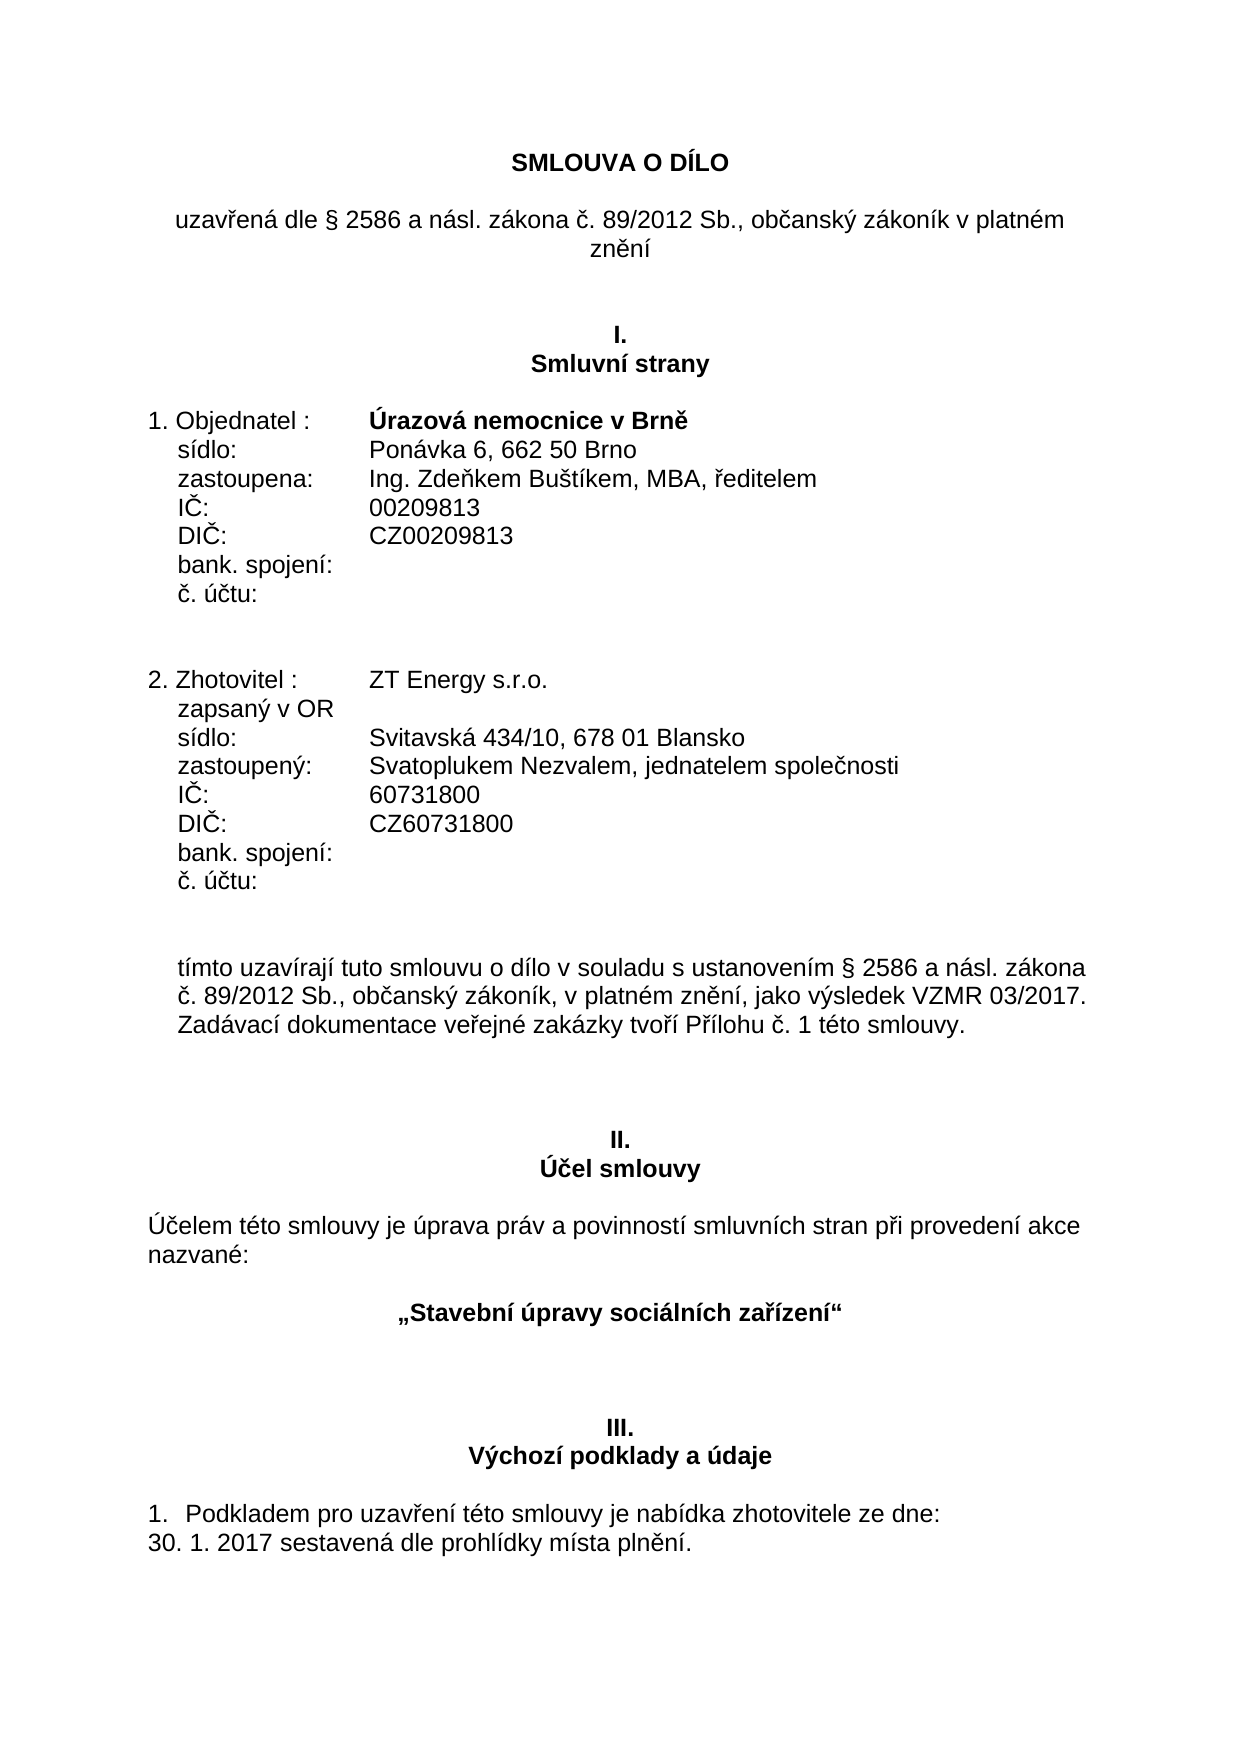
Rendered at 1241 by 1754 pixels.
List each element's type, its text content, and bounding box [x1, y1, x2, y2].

text zastoupený: Svatoplukem Nezvalem, jednatelem společnosti [177, 751, 1093, 780]
text tímto uzavírají tuto smlouvu o dílo v souladu s ustanovením § násl. zákona č. 89/2012 Sb., občanský zákoník, v platném znění, jako výsledek VZMR 03/2017. Zadávací dokumentace veřejné zakázky tvoří Přílohu č. 1 této smlouvy. [177, 953, 1093, 1039]
text II. [148, 1125, 1093, 1154]
subtitle Výchozí podklady a údaje [148, 1441, 1093, 1470]
text „Stavební úpravy sociálních zařízení“ [148, 1298, 1093, 1326]
text č. účtu: [177, 866, 1093, 895]
text Účelem této smlouvy je úprava práv a povinností smluvních stran při provedení akce nazvané: [148, 1211, 1093, 1269]
text zapsaný v OR [177, 694, 1093, 723]
text DIČ: CZ60731800 [177, 809, 1093, 838]
text sídlo: Svitavská 434/10, 678 01 Blansko [177, 723, 1093, 751]
text zastoupena: Ing. Zdeňkem Buštíkem, MBA, ředitelem [148, 464, 1093, 493]
text 1. Objednatel : Úrazová nemocnice v Brně [148, 406, 1093, 435]
text bank. spojení: [177, 550, 1093, 579]
text IČ: 60731800 [177, 780, 1093, 809]
text I. [148, 320, 1093, 349]
text uzavřená dle § násl. zákona č. 89/2012 Sb., občanský zákoník v platném znění [148, 205, 1093, 263]
text IČ: 00209813 [148, 493, 1093, 521]
subtitle Smluvní strany [148, 349, 1093, 378]
subtitle SMLOUVA O DÍLO [148, 148, 1093, 176]
text 30. 1. 2017 sestavená dle prohlídky místa plnění. [148, 1528, 1093, 1556]
text č. účtu: [148, 579, 1093, 608]
list Podkladem pro uzavření této smlouvy je nabídka zhotovitele ze dne: [148, 1499, 1093, 1528]
text 2. Zhotovitel : ZT Energy s.r.o. [148, 665, 1093, 694]
text III. [148, 1413, 1093, 1441]
text DIČ: CZ00209813 [177, 521, 1093, 550]
text sídlo: Ponávka 6, 662 50 Brno [177, 435, 1093, 464]
text Účel smlouvy [148, 1154, 1093, 1183]
text bank. spojení: [177, 838, 1093, 866]
